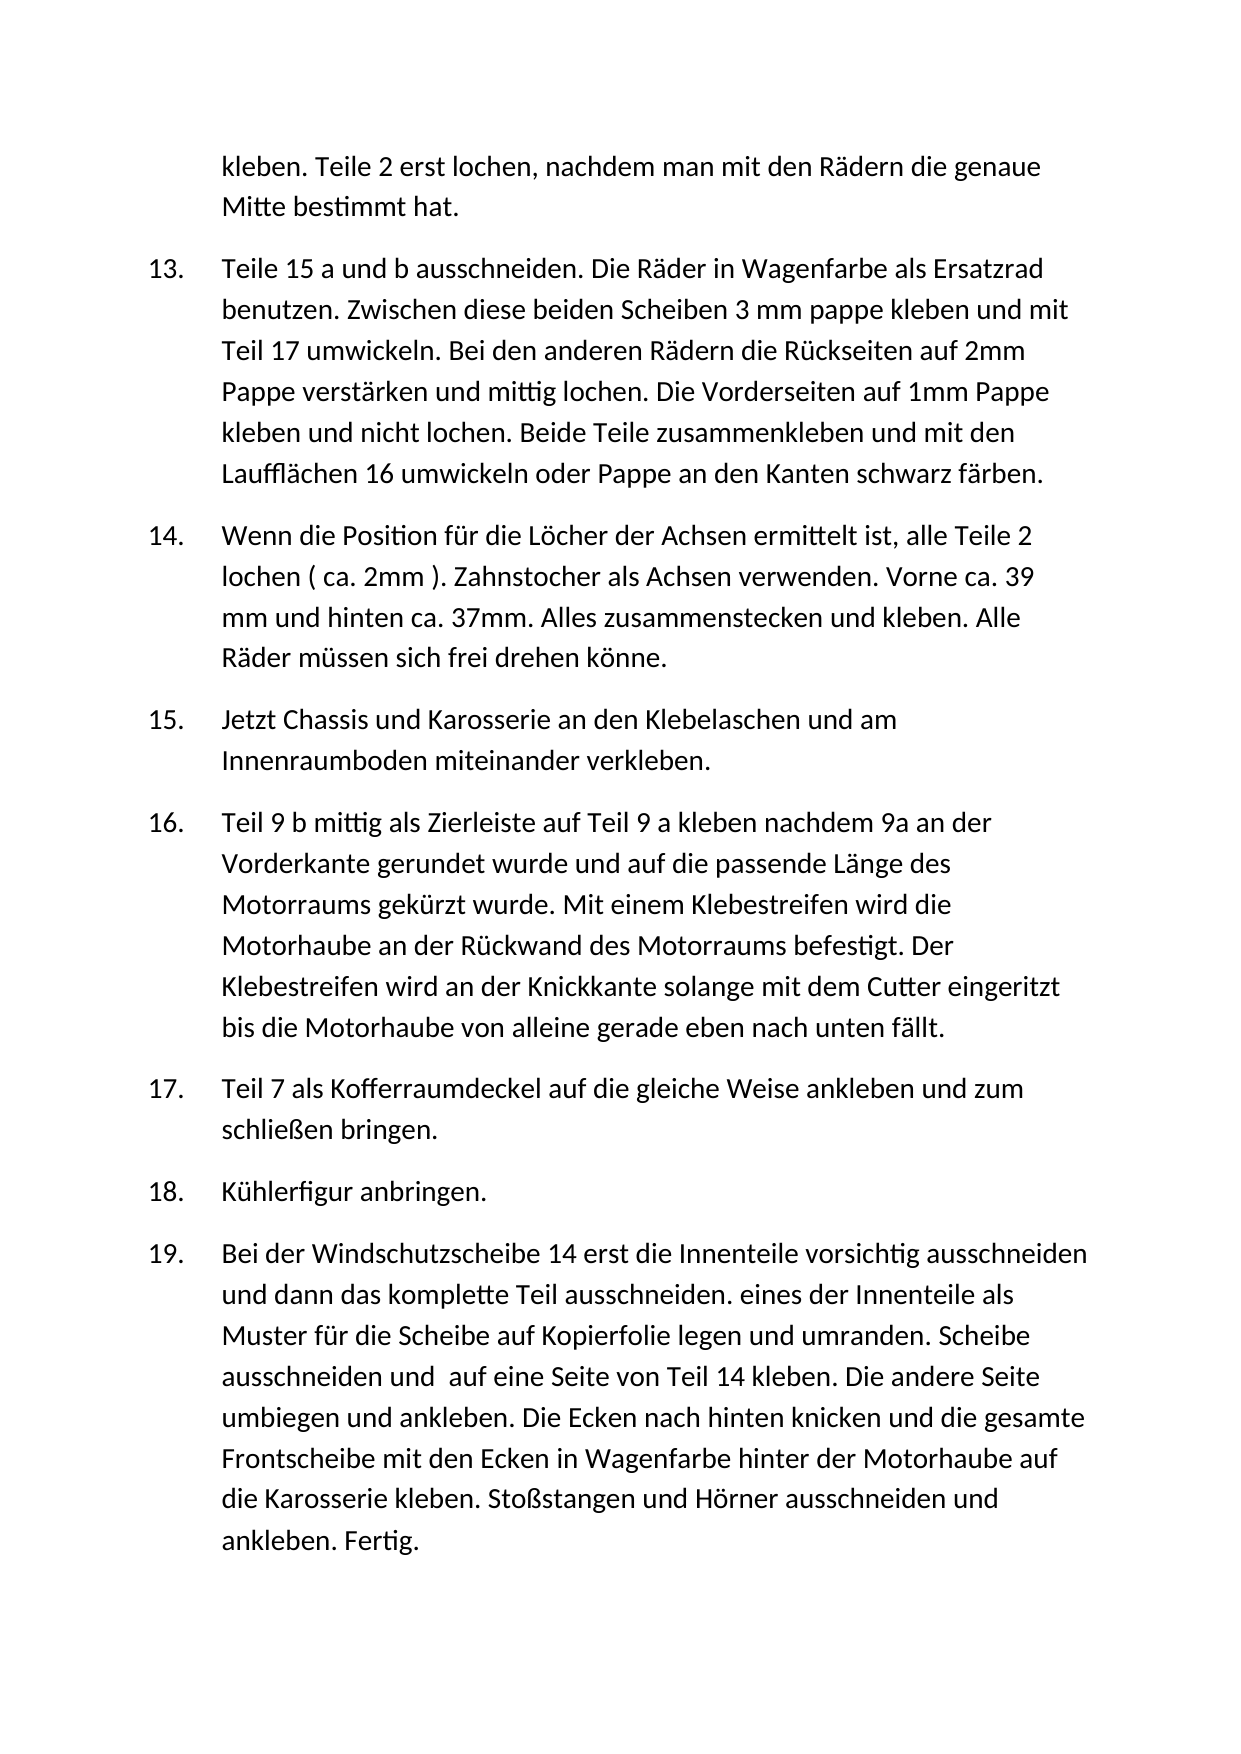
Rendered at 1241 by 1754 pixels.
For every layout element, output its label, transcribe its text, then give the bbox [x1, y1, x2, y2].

text 14. Wenn die Position für die Löcher der Achsen ermittelt ist, alle Teile 2 lochen ( ca. 2mm ). Zahnstocher als Achsen verwenden. Vorne ca. 39 mm und hinten ca. 37mm. Alles zusammenstecken und kleben. Alle Räder müssen sich frei drehen könne. [148, 517, 1093, 675]
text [148, 148, 1093, 224]
text 13. Teile 15 a und b ausschneiden. Die Räder in Wagenfarbe als Ersatzrad benutzen. Zwischen diese beiden Scheiben 3 mm pappe kleben und mit Teil 17 umwickeln. Bei den anderen Rädern die Rückseiten auf 2mm Pappe verstärken und mittig lochen. Die Vorderseiten auf 1mm Pappe kleben und nicht lochen. Beide Teile zusammenkleben und mit den Laufflächen 16 umwickeln oder Pappe an den Kanten schwarz färben. [148, 250, 1093, 491]
text 17. Teil 7 als Kofferraumdeckel auf die gleiche Weise ankleben und zum schließen bringen. [148, 1071, 1093, 1147]
text 19. Bei der Windschutzscheibe 14 erst die Innenteile vorsichtig ausschneiden und dann das komplette Teil ausschneiden. eines der Innenteile als Muster für die Scheibe auf Kopierfolie legen und umranden. Scheibe ausschneiden und auf eine Seite von Teil 14 kleben. Die andere Seite umbiegen und ankleben. Die Ecken nach hinten knicken und die gesamte Frontscheibe mit den Ecken in Wagenfarbe hinter der Motorhaube auf die Karosserie kleben. Stoßstangen und Hörner ausschneiden und ankleben. Fertig. [148, 1235, 1093, 1557]
text 18. Kühlerfigur anbringen. [148, 1173, 1093, 1209]
text 15. Jetzt Chassis und Karosserie an den Klebelaschen und am Innenraumboden miteinander verkleben. [148, 701, 1093, 778]
text 16. Teil 9 b mittig als Zierleiste auf Teil 9 a kleben nachdem 9a an der Vorderkante gerundet wurde und auf die passende Länge des Motorraums gekürzt wurde. Mit einem Klebestreifen wird die Motorhaube an der Rückwand des Motorraums befestigt. Der Klebestreifen wird an der Knickkante solange mit dem Cutter eingeritzt bis die Motorhaube von alleine gerade eben nach unten fällt. [148, 804, 1093, 1044]
